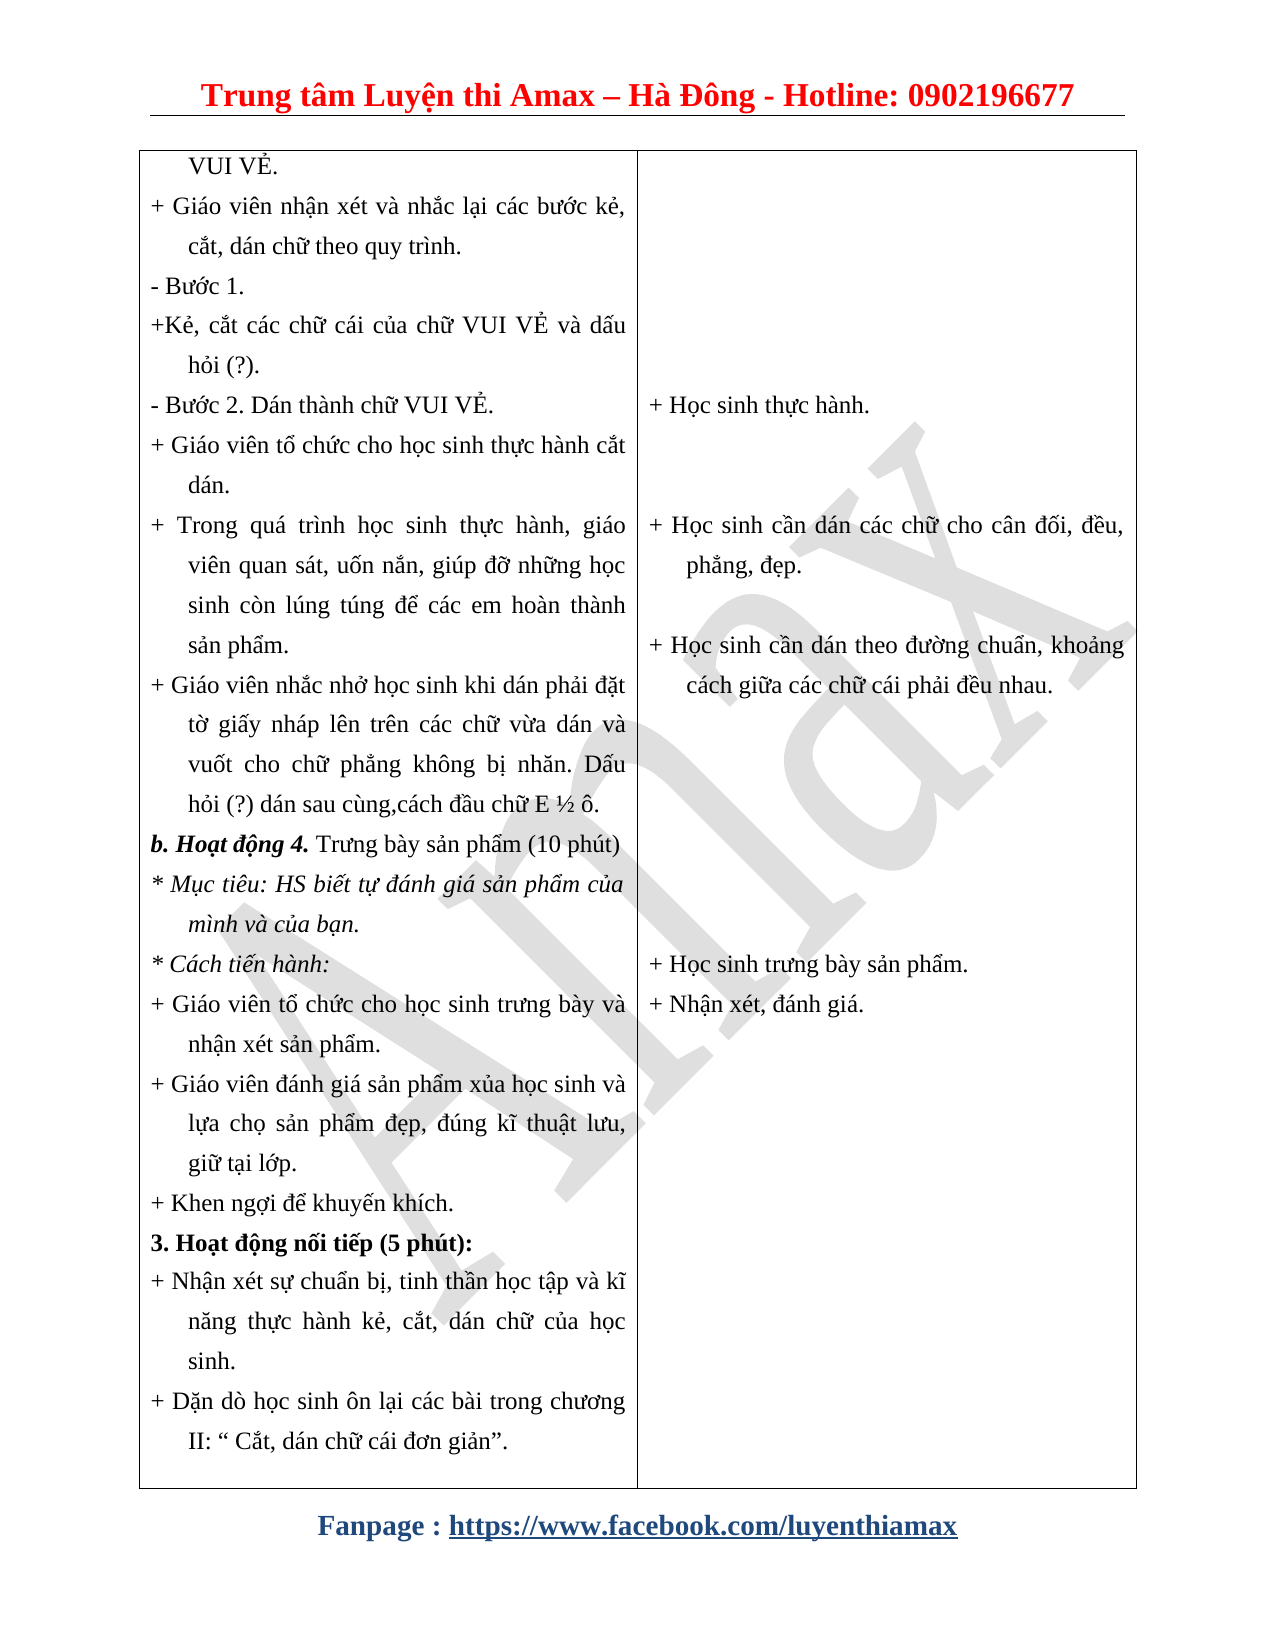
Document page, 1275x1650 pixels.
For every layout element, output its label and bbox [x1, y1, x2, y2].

table_cell [638, 151, 1136, 1487]
table_cell [140, 151, 637, 1487]
